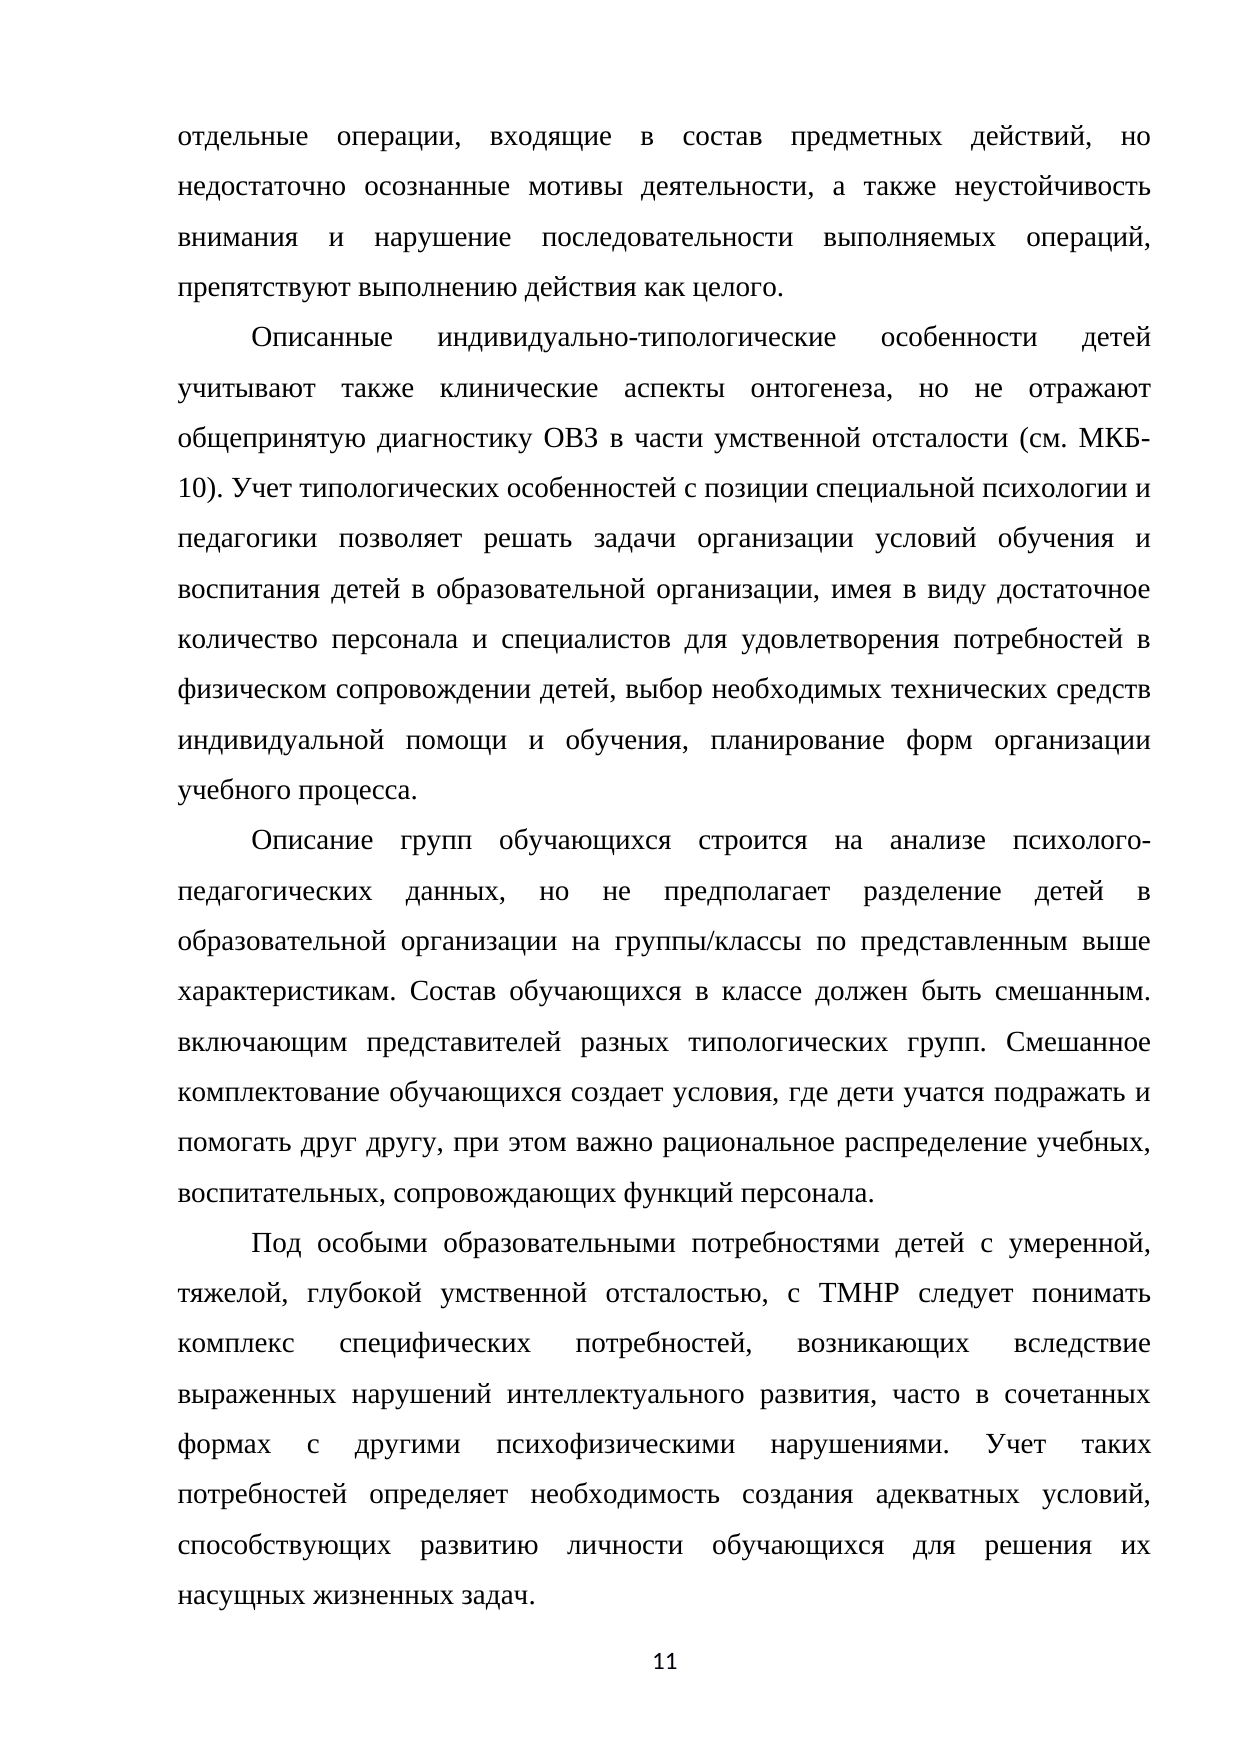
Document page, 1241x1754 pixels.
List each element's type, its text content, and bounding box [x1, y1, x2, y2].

text Под особыми образовательными потребностями детей с умеренной, тяжелой, глубокой умственной отсталостью, с ТМНР следует понимать комплекс специфических потребностей, возникающих вследствие выраженных нарушений интеллектуального развития, часто в сочетанных формах с другими психофизическими нарушениями. Учет таких потребностей определяет необходимость создания адекватных условий, способствующих развитию личности обучающихся для решения их насущных жизненных задач. [177, 1225, 1152, 1611]
text Описанные индивидуально-типологические особенности детей учитывают также клинические аспекты онтогенеза, но не отражают общепринятую диагностику ОВЗ в части умственной отсталости (см. МКБ-10). Учет типологических особенностей с позиции специальной психологии и педагогики позволяет решать задачи организации условий обучения и воспитания детей в образовательной организации, имея в виду достаточное количество персонала и специалистов для удовлетворения потребностей в физическом сопровождении детей, выбор необходимых технических средств индивидуальной помощи и обучения, планирование форм организации учебного процесса. [177, 319, 1152, 806]
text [177, 118, 1152, 303]
text Описание групп обучающихся строится на анализе психолого-педагогических данных, но не предполагает разделение детей в образовательной организации на группы/классы по представленным выше характеристикам. Состав обучающихся в классе должен быть смешанным. включающим представителей разных типологических групп. Смешанное комплектование обучающихся создает условия, где дети учатся подражать и помогать друг другу, при этом важно рациональное распределение учебных, воспитательных, сопровождающих функций персонала. [177, 822, 1152, 1208]
